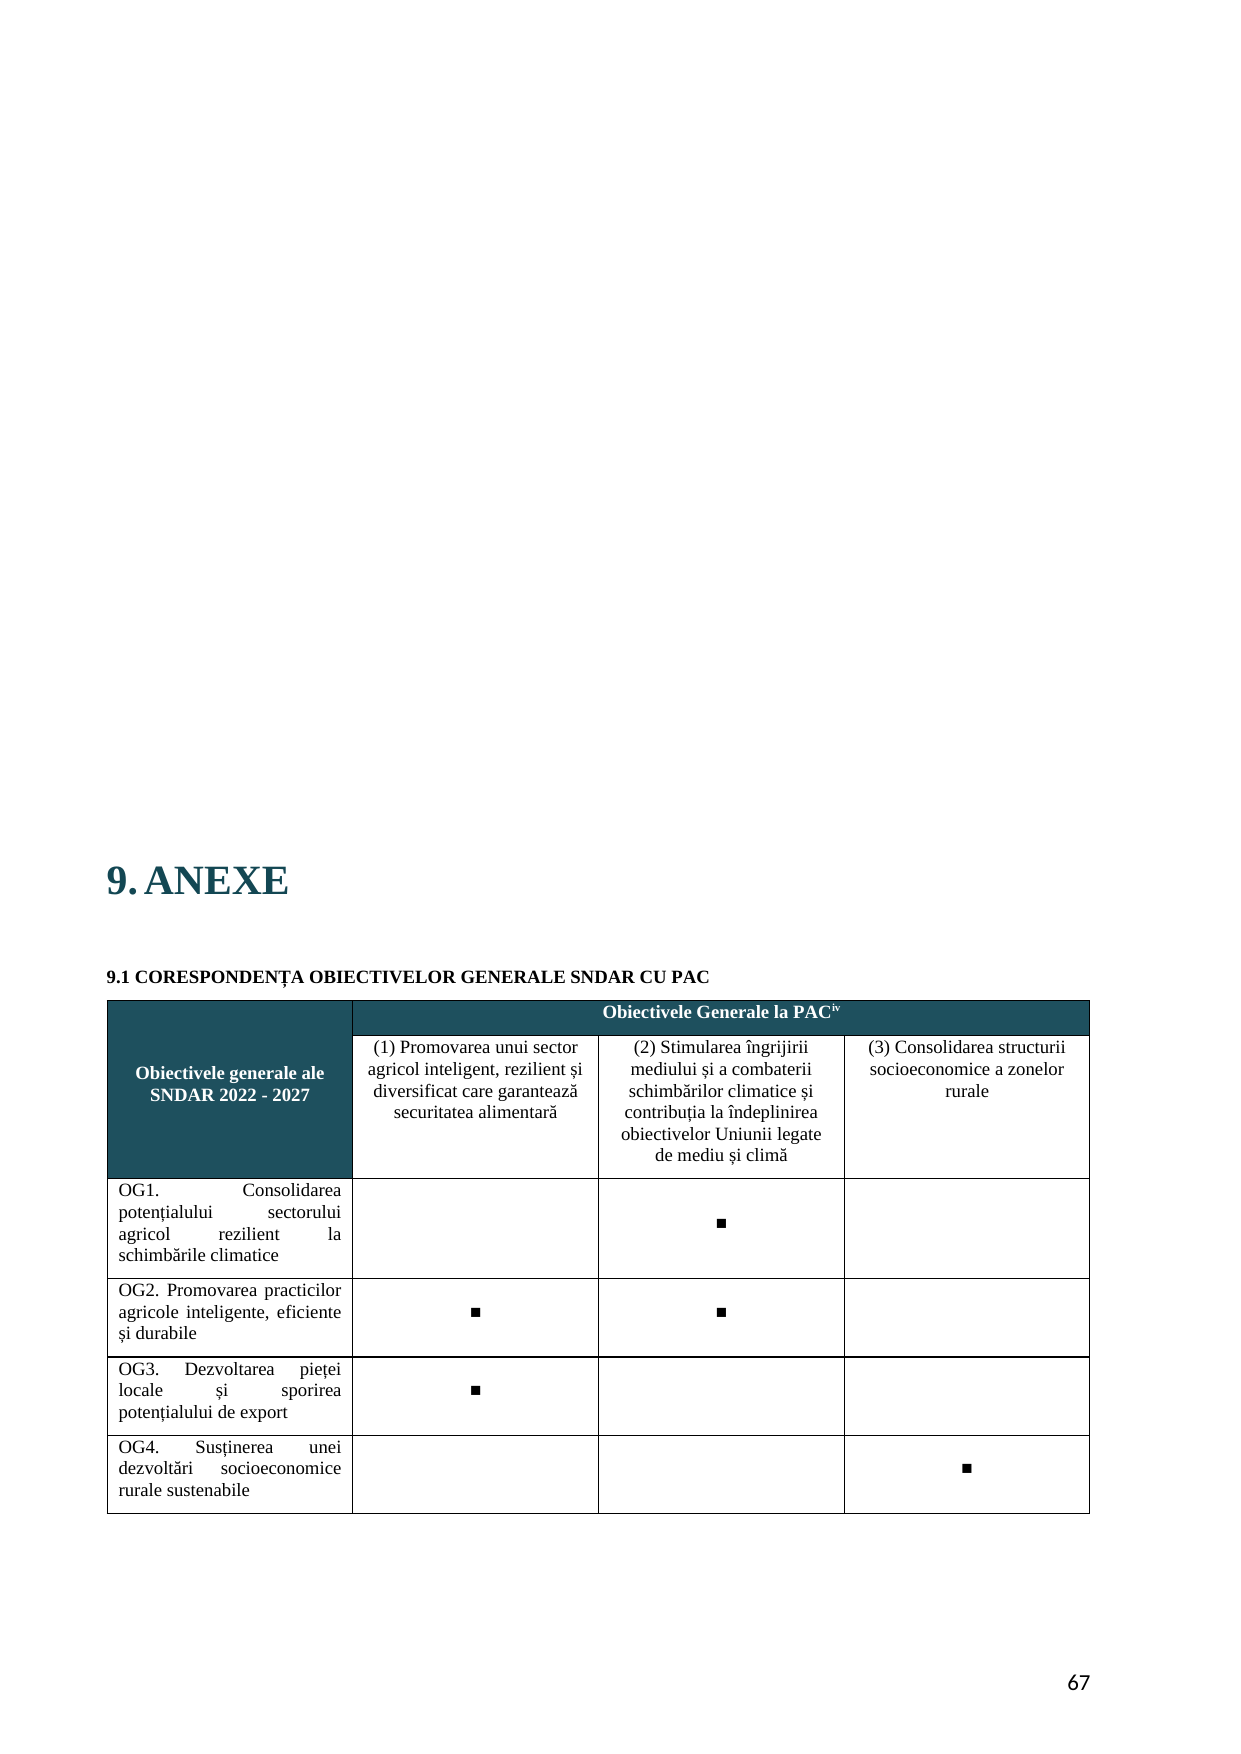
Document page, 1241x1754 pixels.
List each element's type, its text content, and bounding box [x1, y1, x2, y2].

table_cell [599, 1436, 844, 1513]
table_cell [353, 1436, 598, 1513]
table_cell OG3. Dezvoltarea pieței locale și sporirea potențialului de export [108, 1358, 352, 1434]
text 9.1 CORESPONDENȚA OBIECTIVELOR GENERALE SNDAR CU PAC [106, 966, 1090, 988]
table_cell [845, 1179, 1089, 1278]
table_header Obiectivele generale ale SNDAR 2022 - 2027 [108, 1001, 352, 1178]
table_cell [599, 1358, 844, 1434]
table_cell (2) Stimularea îngrijirii mediului și a combaterii schimbărilor climatice și contribuția la îndeplinirea obiectivelor Uniunii legate de mediu și climă [599, 1036, 844, 1178]
table_cell [845, 1358, 1089, 1434]
table_cell ■ [353, 1279, 598, 1356]
table_cell [353, 1179, 598, 1278]
table_header Obiectivele Generale la PAC [353, 1001, 1089, 1035]
table_cell ■ [353, 1358, 598, 1434]
table_cell [845, 1279, 1089, 1356]
table_cell ■ [845, 1436, 1089, 1513]
table_cell ■ [599, 1179, 844, 1278]
table_cell (3) Consolidarea structurii socioeconomice a zonelor rurale [845, 1036, 1089, 1178]
table_cell OG2. Promovarea practicilor agricole inteligente, eficiente și durabile [108, 1279, 352, 1356]
table_cell OG4. Susținerea unei dezvoltări socioeconomice rurale sustenabile [108, 1436, 352, 1513]
table_cell ■ [599, 1279, 844, 1356]
table_cell OG1. Consolidarea potențialului sectorului agricol rezilient la schimbările climatice [108, 1179, 352, 1278]
table_cell (1) Promovarea unui sector agricol inteligent, rezilient și diversificat care garantează securitatea alimentară [353, 1036, 598, 1178]
subtitle Anexe [106, 856, 1090, 904]
